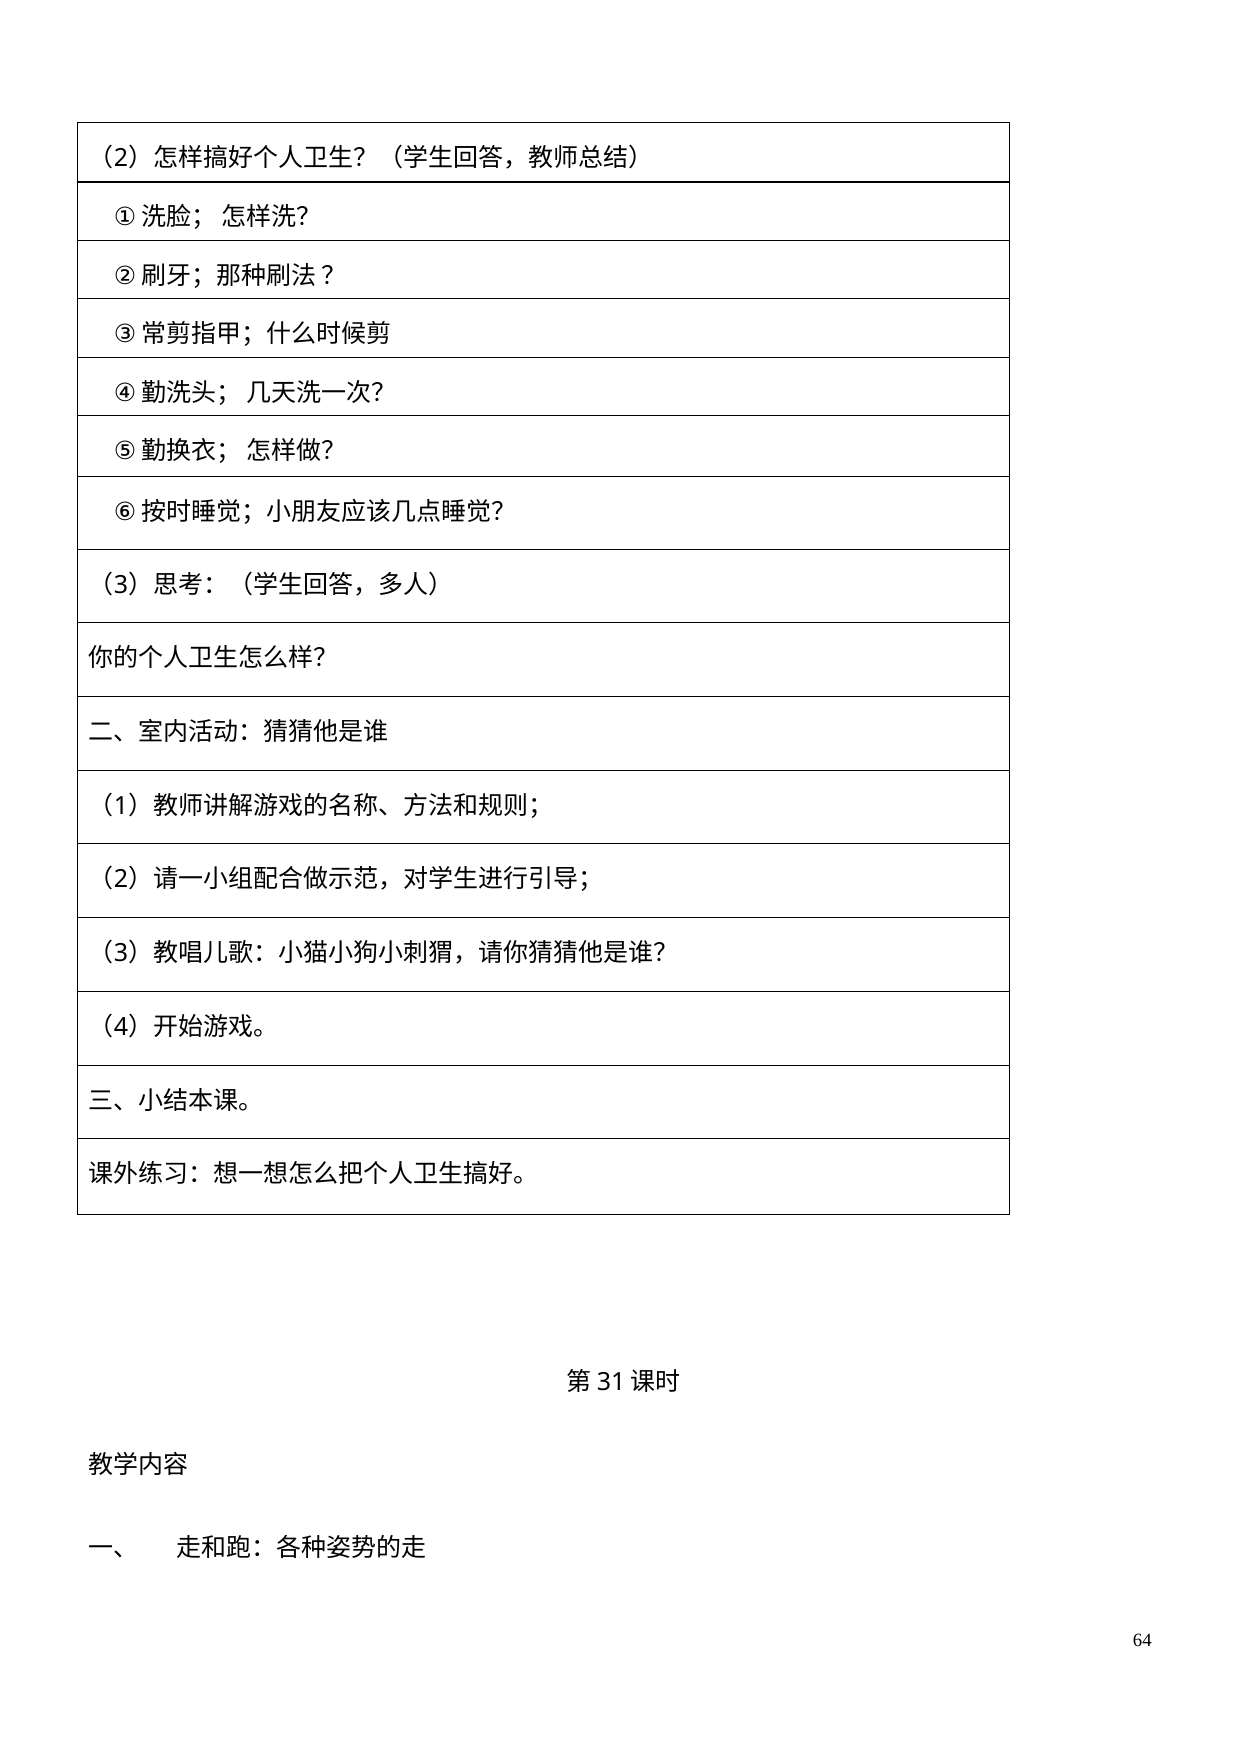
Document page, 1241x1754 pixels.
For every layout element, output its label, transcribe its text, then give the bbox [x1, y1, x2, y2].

table_cell （3）思考：（学生回答，多人） [78, 550, 1009, 622]
table_cell ①洗脸； 怎样洗？ [78, 183, 1009, 240]
table_cell 三、小结本课。 [78, 1066, 1009, 1138]
table_cell （2）请一小组配合做示范，对学生进行引导； [78, 844, 1009, 917]
table_cell ⑥按时睡觉；小朋友应该几点睡觉？ [78, 477, 1009, 549]
table_cell 你的个人卫生怎么样？ [78, 623, 1009, 696]
table_cell （2）怎样搞好个人卫生？（学生回答，教师总结） [78, 123, 1009, 181]
table_cell （4）开始游戏。 [78, 992, 1009, 1065]
text 教学内容 [89, 1430, 1152, 1495]
table_cell ③常剪指甲；什么时候剪 [78, 299, 1009, 357]
list 走和跑：各种姿势的走 [89, 1513, 1152, 1578]
table_cell （1）教师讲解游戏的名称、方法和规则； [78, 771, 1009, 843]
table_cell 二、室内活动：猜猜他是谁 [78, 697, 1009, 770]
table_cell ②刷牙；那种刷法 ？ [78, 241, 1009, 298]
text 第31课时 [89, 1347, 1152, 1412]
table_cell 课外练习：想一想怎么把个人卫生搞好。 [78, 1139, 1009, 1214]
table_cell ⑤勤换衣； 怎样做？ [78, 416, 1009, 476]
table_cell （3）教唱儿歌：小猫小狗小刺猬，请你猜猜他是谁？ [78, 918, 1009, 991]
table_cell ④勤洗头； 几天洗一次？ [78, 358, 1009, 415]
